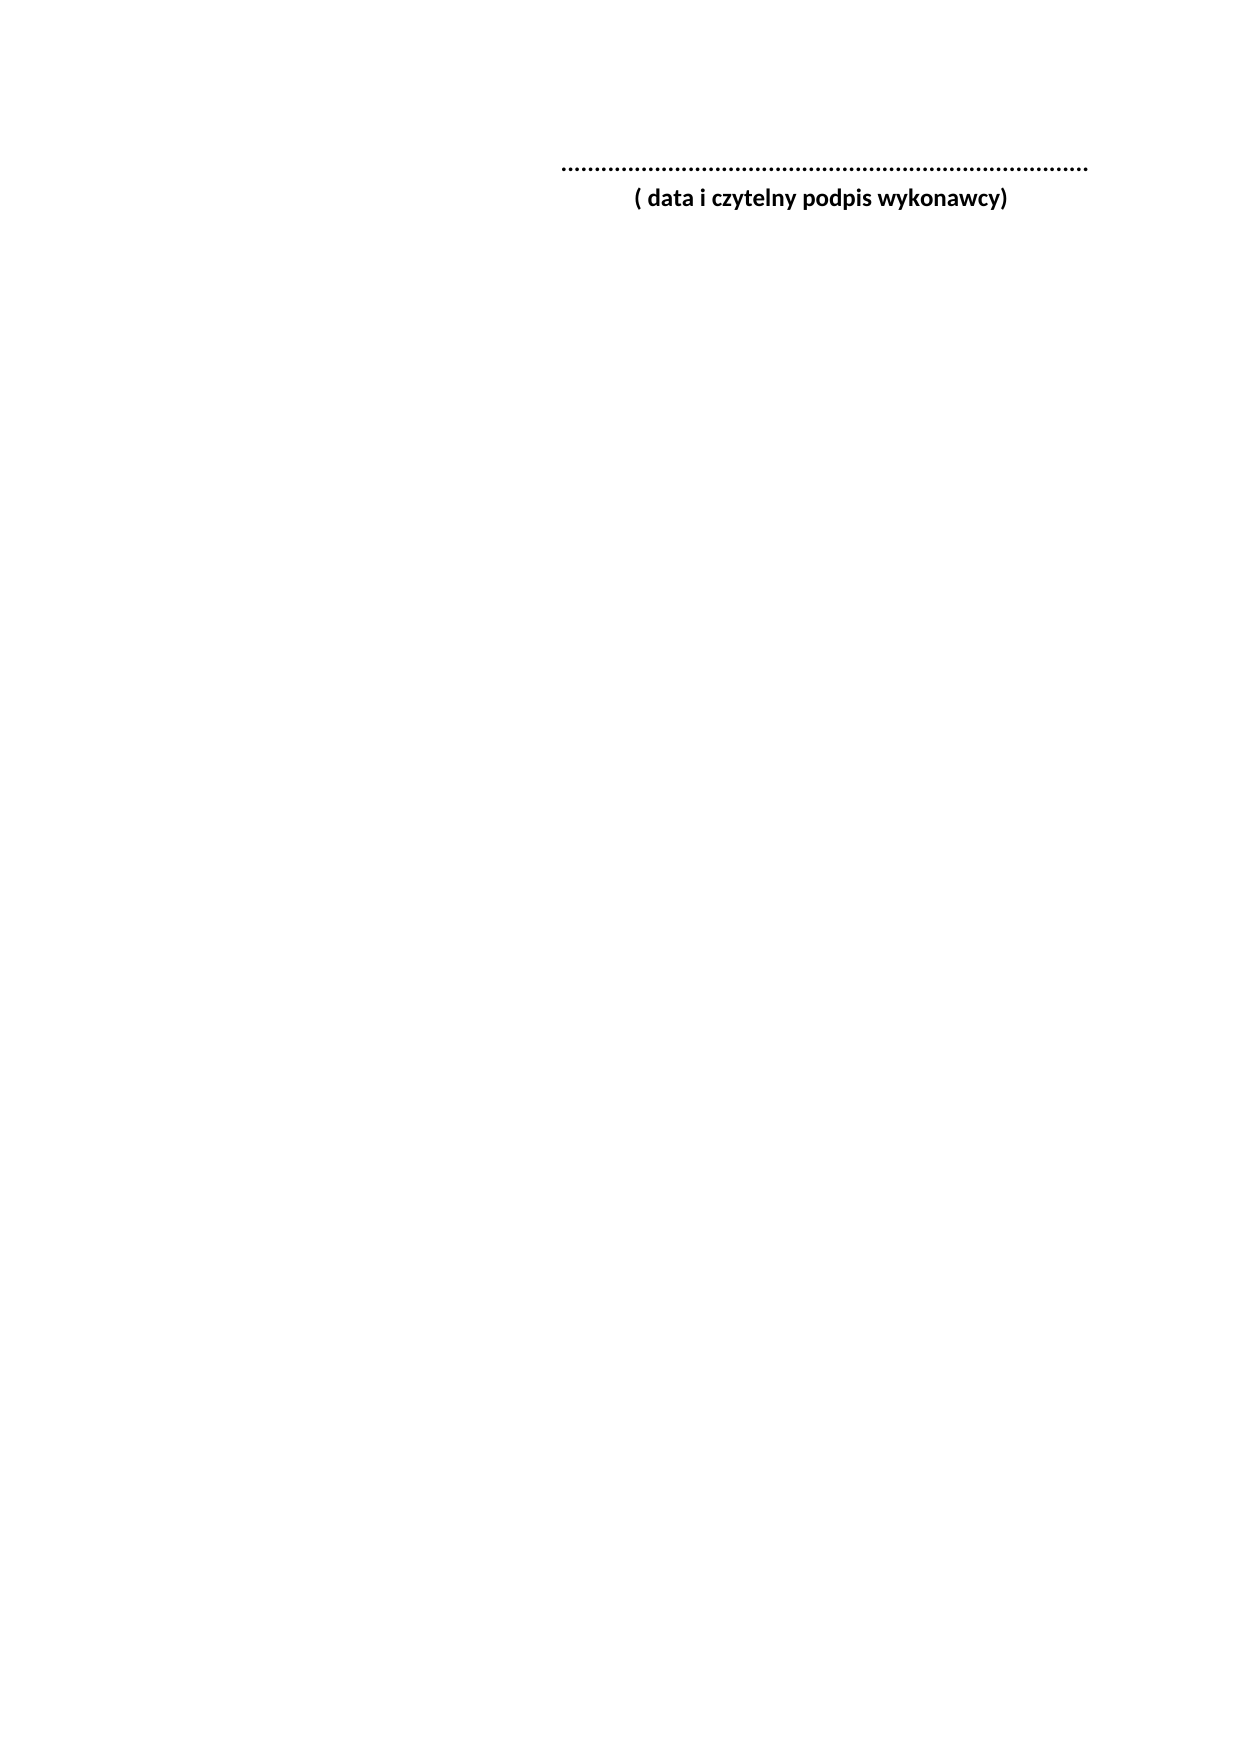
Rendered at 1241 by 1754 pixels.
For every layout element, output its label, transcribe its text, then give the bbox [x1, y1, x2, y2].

text ............................................................................... ( data i czytelny podpis wykonawcy) [148, 148, 1093, 213]
